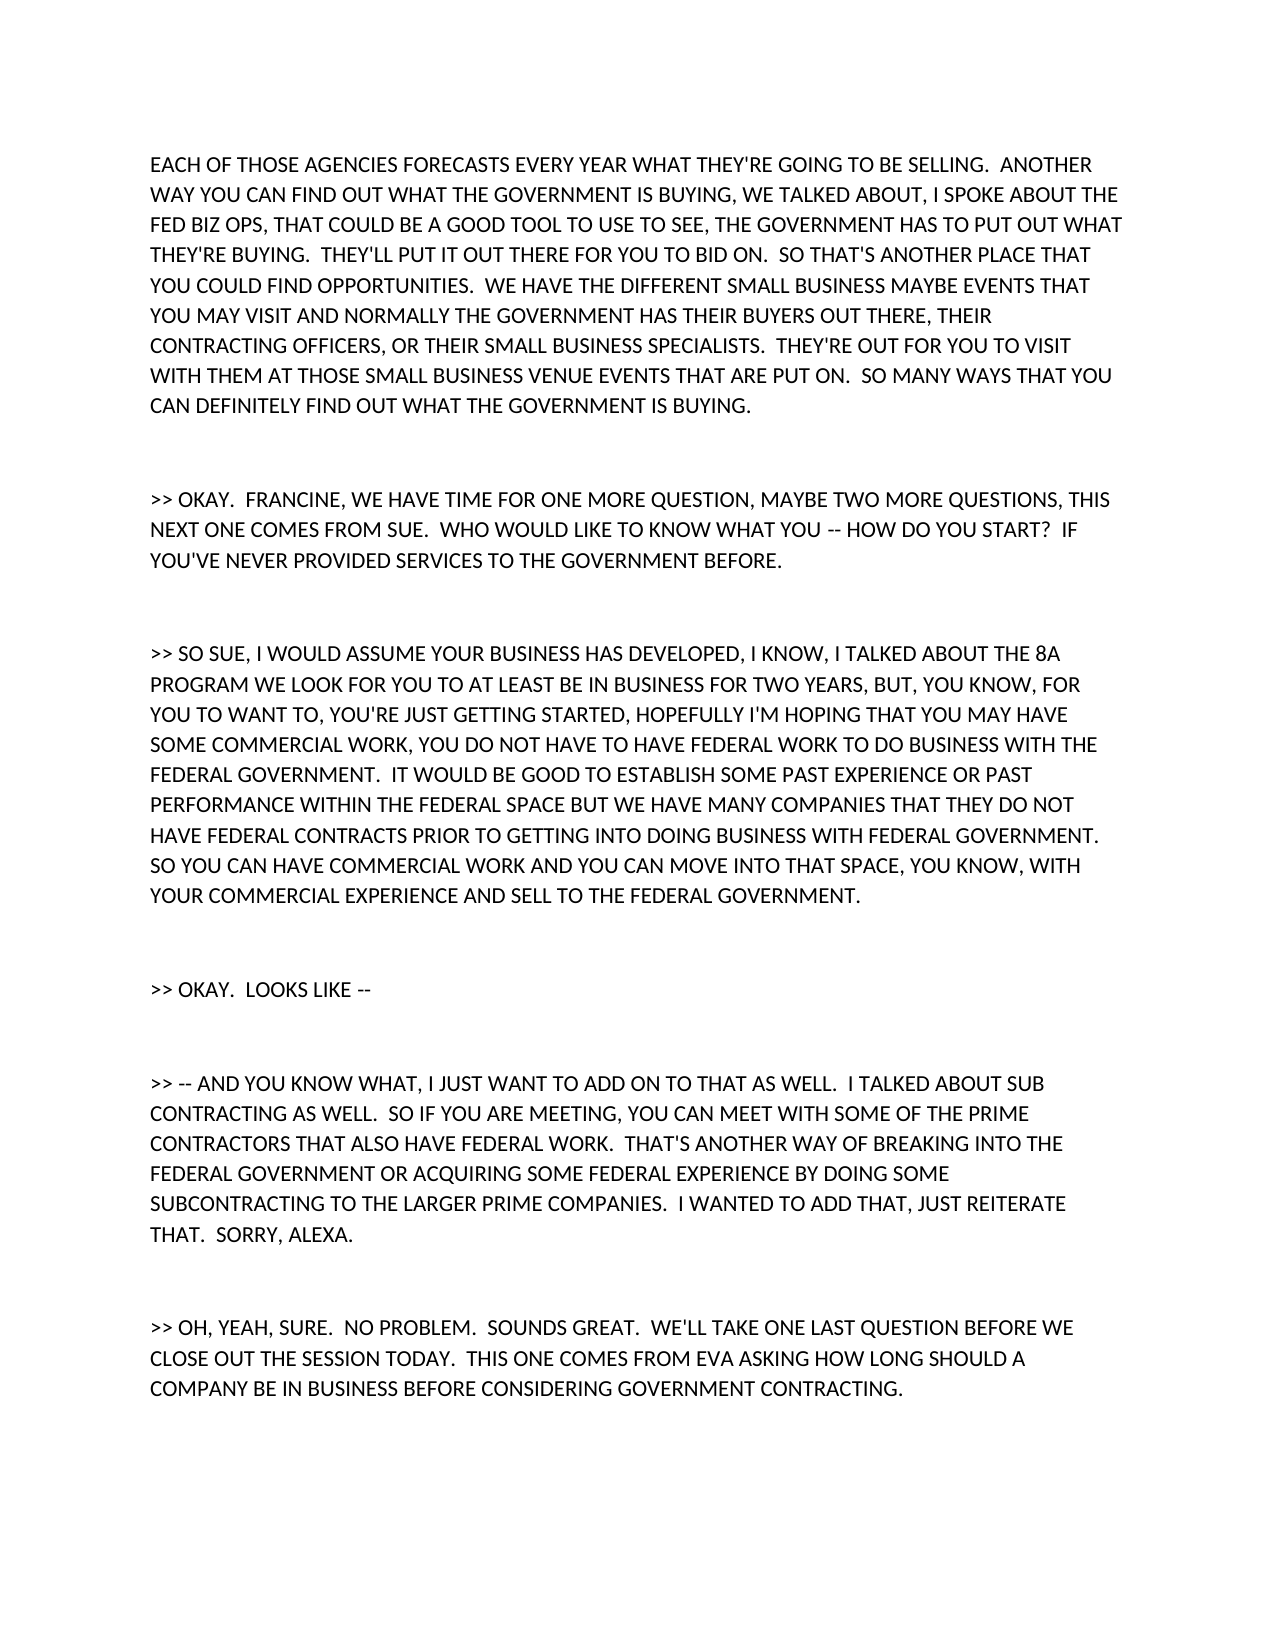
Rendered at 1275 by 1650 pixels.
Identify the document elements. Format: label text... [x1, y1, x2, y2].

text >> OH, YEAH, SURE. NO PROBLEM. SOUNDS GREAT. WE'LL TAKE ONE LAST QUESTION BEFORE WE CLOSE OUT THE SESSION TODAY. THIS ONE COMES FROM EVA ASKING HOW LONG SHOULD A COMPANY BE IN BUSINESS BEFORE CONSIDERING GOVERNMENT CONTRACTING. [150, 1313, 1125, 1402]
text >> OKAY. LOOKS LIKE -- [150, 975, 1125, 1003]
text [150, 150, 1125, 420]
text >> OKAY. FRANCINE, WE HAVE TIME FOR ONE MORE QUESTION, MAYBE TWO MORE QUESTIONS, THIS NEXT ONE COMES FROM SUE. WHO WOULD LIKE TO KNOW WHAT YOU -- HOW DO YOU START? IF YOU'VE NEVER PROVIDED SERVICES TO THE GOVERNMENT BEFORE. [150, 485, 1125, 574]
text >> -- AND YOU KNOW WHAT, I JUST WANT TO ADD ON TO THAT AS WELL. I TALKED ABOUT SUB CONTRACTING AS WELL. SO IF YOU ARE MEETING, YOU CAN MEET WITH SOME OF THE PRIME CONTRACTORS THAT ALSO HAVE FEDERAL WORK. THAT'S ANOTHER WAY OF BREAKING INTO THE FEDERAL GOVERNMENT OR ACQUIRING SOME FEDERAL EXPERIENCE BY DOING SOME SUBCONTRACTING TO THE LARGER PRIME COMPANIES. I WANTED TO ADD THAT, JUST REITERATE THAT. SORRY, ALEXA. [150, 1069, 1125, 1248]
text >> SO SUE, I WOULD ASSUME YOUR BUSINESS HAS DEVELOPED, I KNOW, I TALKED ABOUT THE 8A PROGRAM WE LOOK FOR YOU TO AT LEAST BE IN BUSINESS FOR TWO YEARS, BUT, YOU KNOW, FOR YOU TO WANT TO, YOU'RE JUST GETTING STARTED, HOPEFULLY I'M HOPING THAT YOU MAY HAVE SOME COMMERCIAL WORK, YOU DO NOT HAVE TO HAVE FEDERAL WORK TO DO BUSINESS WITH THE FEDERAL GOVERNMENT. IT WOULD BE GOOD TO ESTABLISH SOME PAST EXPERIENCE OR PAST PERFORMANCE WITHIN THE FEDERAL SPACE BUT WE HAVE MANY COMPANIES THAT THEY DO NOT HAVE FEDERAL CONTRACTS PRIOR TO GETTING INTO DOING BUSINESS WITH FEDERAL GOVERNMENT. SO YOU CAN HAVE COMMERCIAL WORK AND YOU CAN MOVE INTO THAT SPACE, YOU KNOW, WITH YOUR COMMERCIAL EXPERIENCE AND SELL TO THE FEDERAL GOVERNMENT. [150, 639, 1125, 909]
